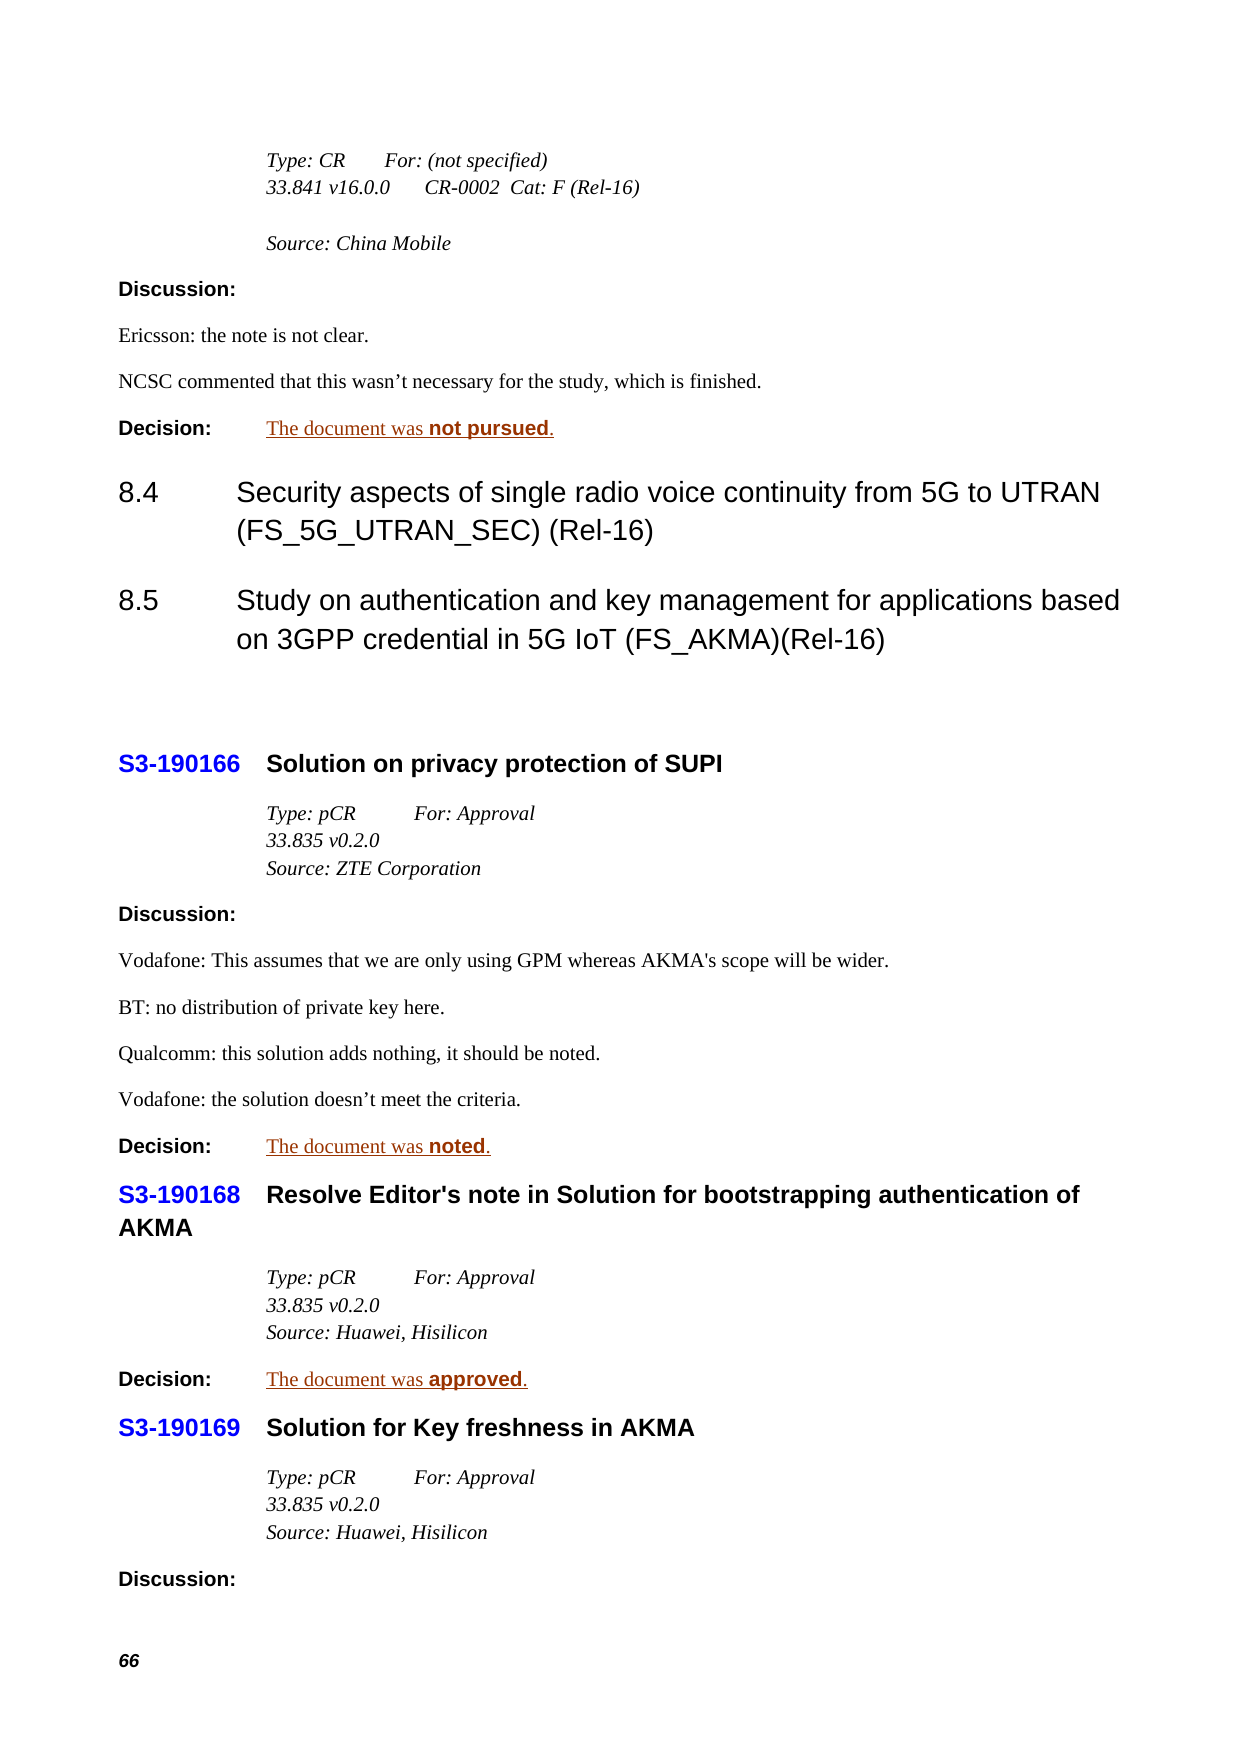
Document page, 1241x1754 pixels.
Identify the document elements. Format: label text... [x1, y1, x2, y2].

text Type: CR For: (not specified) 33.841 v16.0.0 CR-0002 Cat: F (Rel-16) Source: China Mobile [118, 148, 1122, 254]
text BT: no distribution of private key here. [118, 995, 1122, 1019]
text Decision: The document was noted. [118, 1134, 1122, 1158]
text Vodafone: This assumes that we are only using GPM whereas AKMA's scope will be wider. [118, 948, 1122, 972]
text Discussion: [118, 1566, 1122, 1590]
text Type: pCR For: Approval 33.835 v0.2.0 Source: Huawei, Hisilicon [118, 1265, 1122, 1344]
subtitle 8.5 Study on authentication and key management for applications based on 3GPP credential in 5G IoT (FS_AKMA)(Rel-16) [118, 583, 1122, 655]
text Discussion: [118, 277, 1122, 301]
text Decision: The document was approved. [118, 1367, 1122, 1391]
text Type: pCR For: Approval 33.835 v0.2.0 Source: ZTE Corporation [118, 801, 1122, 880]
text Qualcomm: this solution adds nothing, it should be noted. [118, 1041, 1122, 1065]
text NCSC commented that this wasn’t necessary for the study, which is finished. [118, 369, 1122, 393]
text Decision: The document was not pursued. [118, 416, 1122, 440]
text S3-190169 Solution for Key freshness in AKMA [118, 1413, 1122, 1442]
text Vodafone: the solution doesn’t meet the criteria. [118, 1087, 1122, 1111]
text Type: pCR For: Approval 33.835 v0.2.0 Source: Huawei, Hisilicon [118, 1465, 1122, 1544]
subtitle 8.4 Security aspects of single radio voice continuity from 5G to UTRAN (FS_5G_UTRAN_SEC) (Rel-16) [118, 475, 1122, 547]
text Discussion: [118, 902, 1122, 926]
text Ericsson: the note is not clear. [118, 323, 1122, 347]
text S3-190168 Resolve Editor's note in Solution for bootstrapping authentication of AKMA [118, 1180, 1122, 1242]
text S3-190166 Solution on privacy protection of SUPI [118, 749, 1122, 777]
